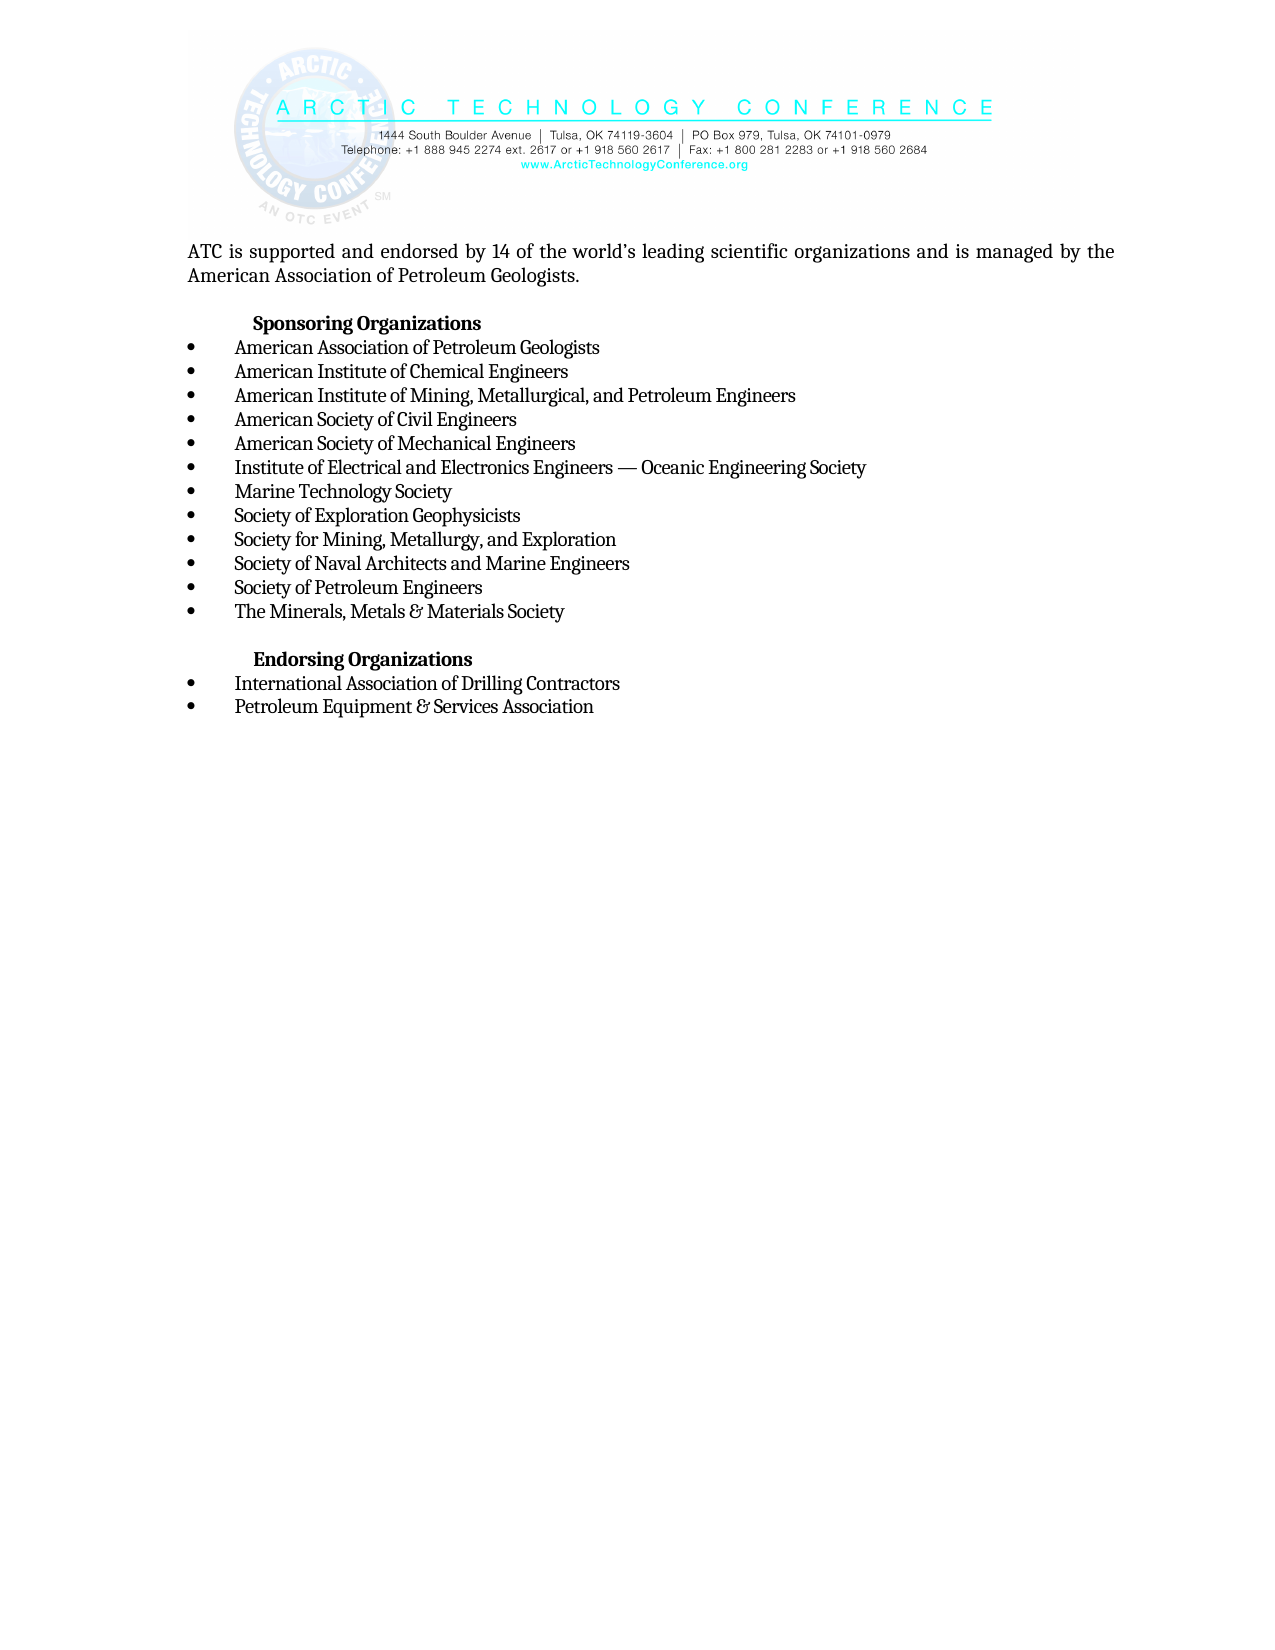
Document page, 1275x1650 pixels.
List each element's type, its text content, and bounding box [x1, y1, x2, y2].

list Society of Exploration Geophysicists [187, 503, 1116, 527]
list American Association of Petroleum Geologists [187, 336, 1116, 360]
list The Minerals, Metals & Materials Society [187, 599, 1116, 623]
picture [187, 30, 1080, 240]
list American Institute of Mining, Metallurgical, and Petroleum Engineers [187, 384, 1116, 408]
list International Association of Drilling Contractors [187, 671, 1116, 695]
list Petroleum Equipment & Services Association [187, 695, 1116, 719]
text Endorsing Organizations [216, 647, 1116, 671]
list Marine Technology Society [187, 479, 1116, 503]
list American Society of Mechanical Engineers [187, 432, 1116, 456]
list American Institute of Chemical Engineers [187, 360, 1116, 384]
list Society for Mining, Metallurgy, and Exploration [187, 527, 1116, 551]
list Society of Petroleum Engineers [187, 575, 1116, 599]
text Sponsoring Organizations [216, 312, 1116, 336]
list Institute of Electrical and Electronics Engineers — Oceanic Engineering Society [187, 456, 1116, 479]
list American Society of Civil Engineers [187, 408, 1116, 432]
list Society of Naval Architects and Marine Engineers [187, 551, 1116, 575]
text ATC is supported and endorsed by 14 of the world’s leading scientific organizations and is managed by the American Association of Petroleum Geologists. [187, 240, 1116, 288]
